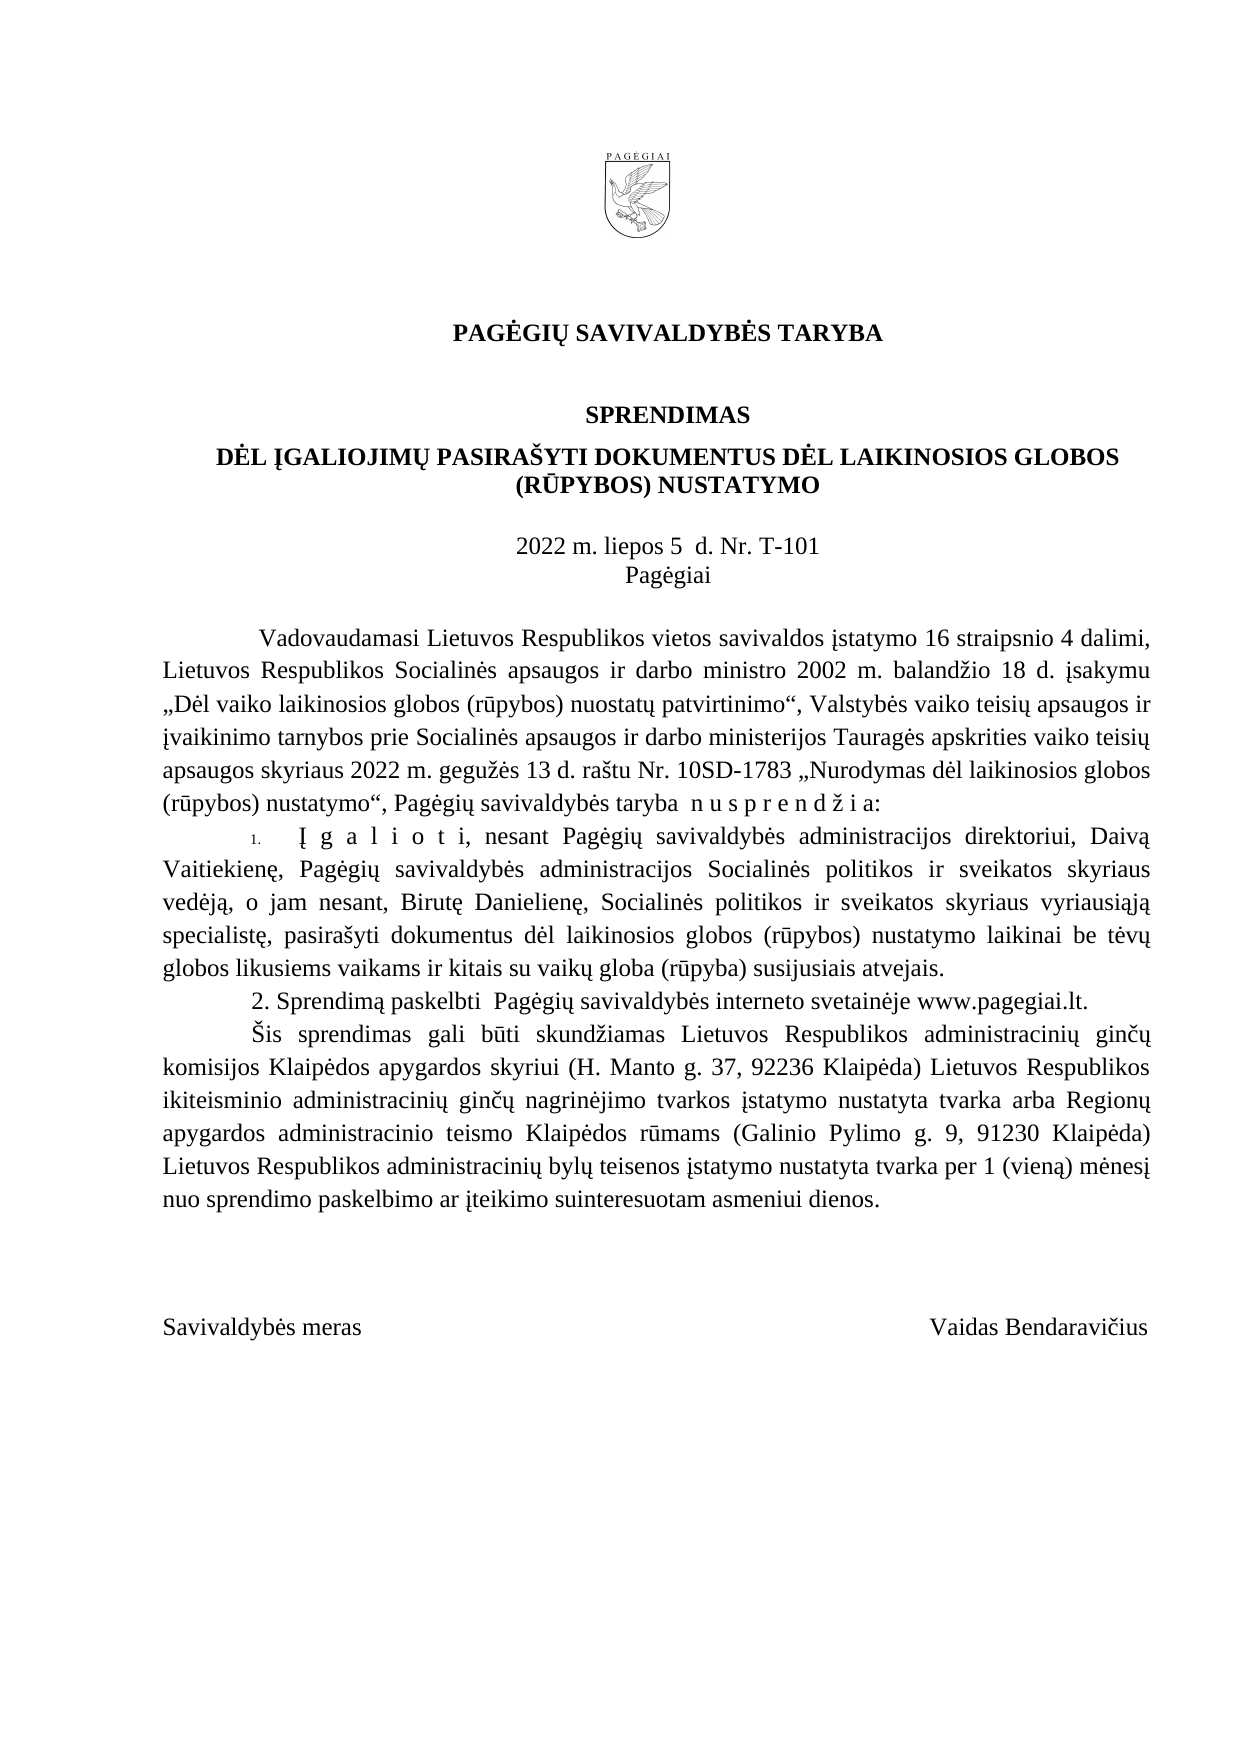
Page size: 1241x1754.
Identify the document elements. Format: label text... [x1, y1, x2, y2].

table_cell 2022 m. liepos 5 d. Nr. T-101 Pagėgiai [163, 519, 1173, 623]
text 2. Sprendimą paskelbti Pagėgių savivaldybės interneto svetainėje www.pagegiai.lt. [162, 986, 1152, 1014]
picture [603, 149, 673, 238]
list Į g a l i o t i, nesant Pagėgių savivaldybės administracijos direktoriui, Daivą Vaitiekienę, Pagėgių savivaldybės administracijos Socialinės politikos ir sveikatos skyriaus vedėją, o jam nesant, Birutę Danielienę, Socialinės politikos ir sveikatos skyriaus vyriausiąją specialistę, pasirašyti dokumentus dėl laikinosios globos (rūpybos) nustatymo laikinai be tėvų globos likusiems vaikams ir kitais su vaikų globa (rūpyba) susijusiais atvejais. [162, 821, 1152, 982]
table_header [163, 150, 1173, 306]
table_cell Pagėgių savivaldybės taryba sprendimas DĖL ĮGALIOJIMŲ PASIRAŠYTI DOKUMENTUS DĖL laikinosios globos (rūpybos) nustatymo [163, 306, 1173, 519]
text Vadovaudamasi Lietuvos Respublikos vietos savivaldos įstatymo 16 straipsnio 4 dalimi, Lietuvos Respublikos Socialinės apsaugos ir darbo ministro 2002 m. balandžio 18 d. įsakymu „Dėl vaiko laikinosios globos (rūpybos) nuostatų patvirtinimo“, Valstybės vaiko teisių apsaugos ir įvaikinimo tarnybos prie Socialinės apsaugos ir darbo ministerijos Tauragės apskrities vaiko teisių apsaugos skyriaus 2022 m. gegužės 13 d. raštu Nr. 10SD-1783 „Nurodymas dėl laikinosios globos (rūpybos) nustatymo“, Pagėgių savivaldybės taryba n u s p r e n d ž i a: [162, 623, 1152, 816]
text Šis sprendimas gali būti skundžiamas Lietuvos Respublikos administracinių ginčų komisijos Klaipėdos apygardos skyriui (H. Manto g. 37, 92236 Klaipėda) Lietuvos Respublikos ikiteisminio administracinių ginčų nagrinėjimo tvarkos įstatymo nustatyta tvarka arba Regionų apygardos administracinio teismo Klaipėdos rūmams (Galinio Pylimo g. 9, 91230 Klaipėda) Lietuvos Respublikos administracinių bylų teisenos įstatymo nustatyta tvarka per 1 (vieną) mėnesį nuo sprendimo paskelbimo ar įteikimo suinteresuotam asmeniui dienos. [162, 1019, 1152, 1213]
text Savivaldybės meras Vaidas Bendaravičius [162, 1312, 1152, 1341]
